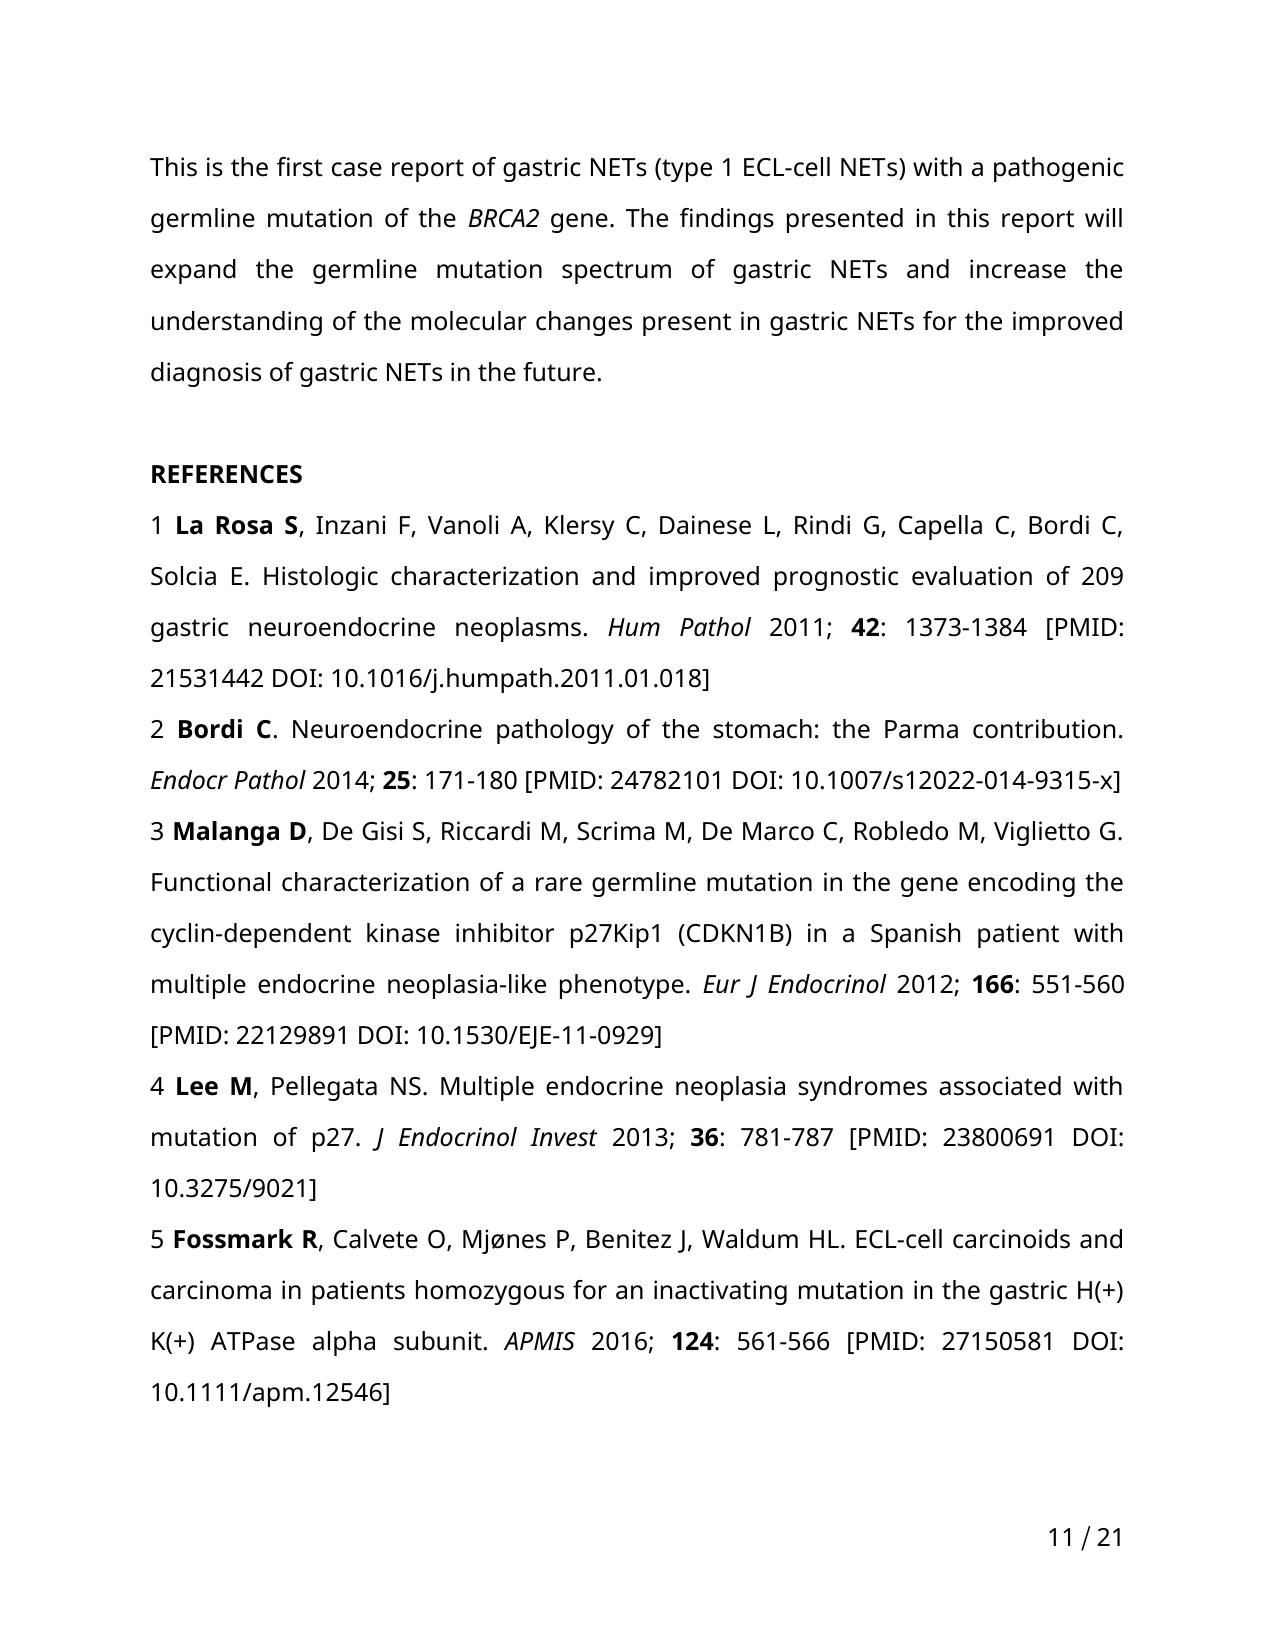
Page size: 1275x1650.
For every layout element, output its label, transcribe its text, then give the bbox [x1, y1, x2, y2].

text 1 La Rosa S, Inzani F, Vanoli A, Klersy C, Dainese L, Rindi G, Capella C, Bordi C, Solcia E. Histologic characterization and improved prognostic evaluation of 209 gastric neuroendocrine neoplasms. Hum Pathol 2011; 42: 1373-1384 [PMID: 21531442 DOI: 10.1016/j.humpath.2011.01.018] [150, 507, 1125, 694]
text 3 Malanga D, De Gisi S, Riccardi M, Scrima M, De Marco C, Robledo M, Viglietto G. Functional characterization of a rare germline mutation in the gene encoding the cyclin-dependent kinase inhibitor p27Kip1 (CDKN1B) in a Spanish patient with multiple endocrine neoplasia-like phenotype. Eur J Endocrinol 2012; 166: 551-560 [PMID: 22129891 DOI: 10.1530/EJE-11-0929] [150, 813, 1125, 1052]
text REFERENCES [150, 456, 1125, 490]
text 5 Fossmark R, Calvete O, Mjønes P, Benitez J, Waldum HL. ECL-cell carcinoids and carcinoma in patients homozygous for an inactivating mutation in the gastric H(+) K(+) ATPase alpha subunit. APMIS 2016; 124: 561-566 [PMID: 27150581 DOI: 10.1111/apm.12546] [150, 1222, 1125, 1409]
text 4 Lee M, Pellegata NS. Multiple endocrine neoplasia syndromes associated with mutation of p27. J Endocrinol Invest 2013; 36: 781-787 [PMID: 23800691 DOI: 10.3275/9021] [150, 1069, 1125, 1205]
text 2 Bordi C. Neuroendocrine pathology of the stomach: the Parma contribution. Endocr Pathol 2014; 25: 171-180 [PMID: 24782101 DOI: 10.1007/s12022-014-9315-x] [150, 711, 1125, 797]
text This is the first case report of gastric NETs (type 1 ECL-cell NETs) with a pathogenic germline mutation of the BRCA2 gene. The findings presented in this report will expand the germline mutation spectrum of gastric NETs and increase the understanding of the molecular changes present in gastric NETs for the improved diagnosis of gastric NETs in the future. [150, 150, 1125, 388]
